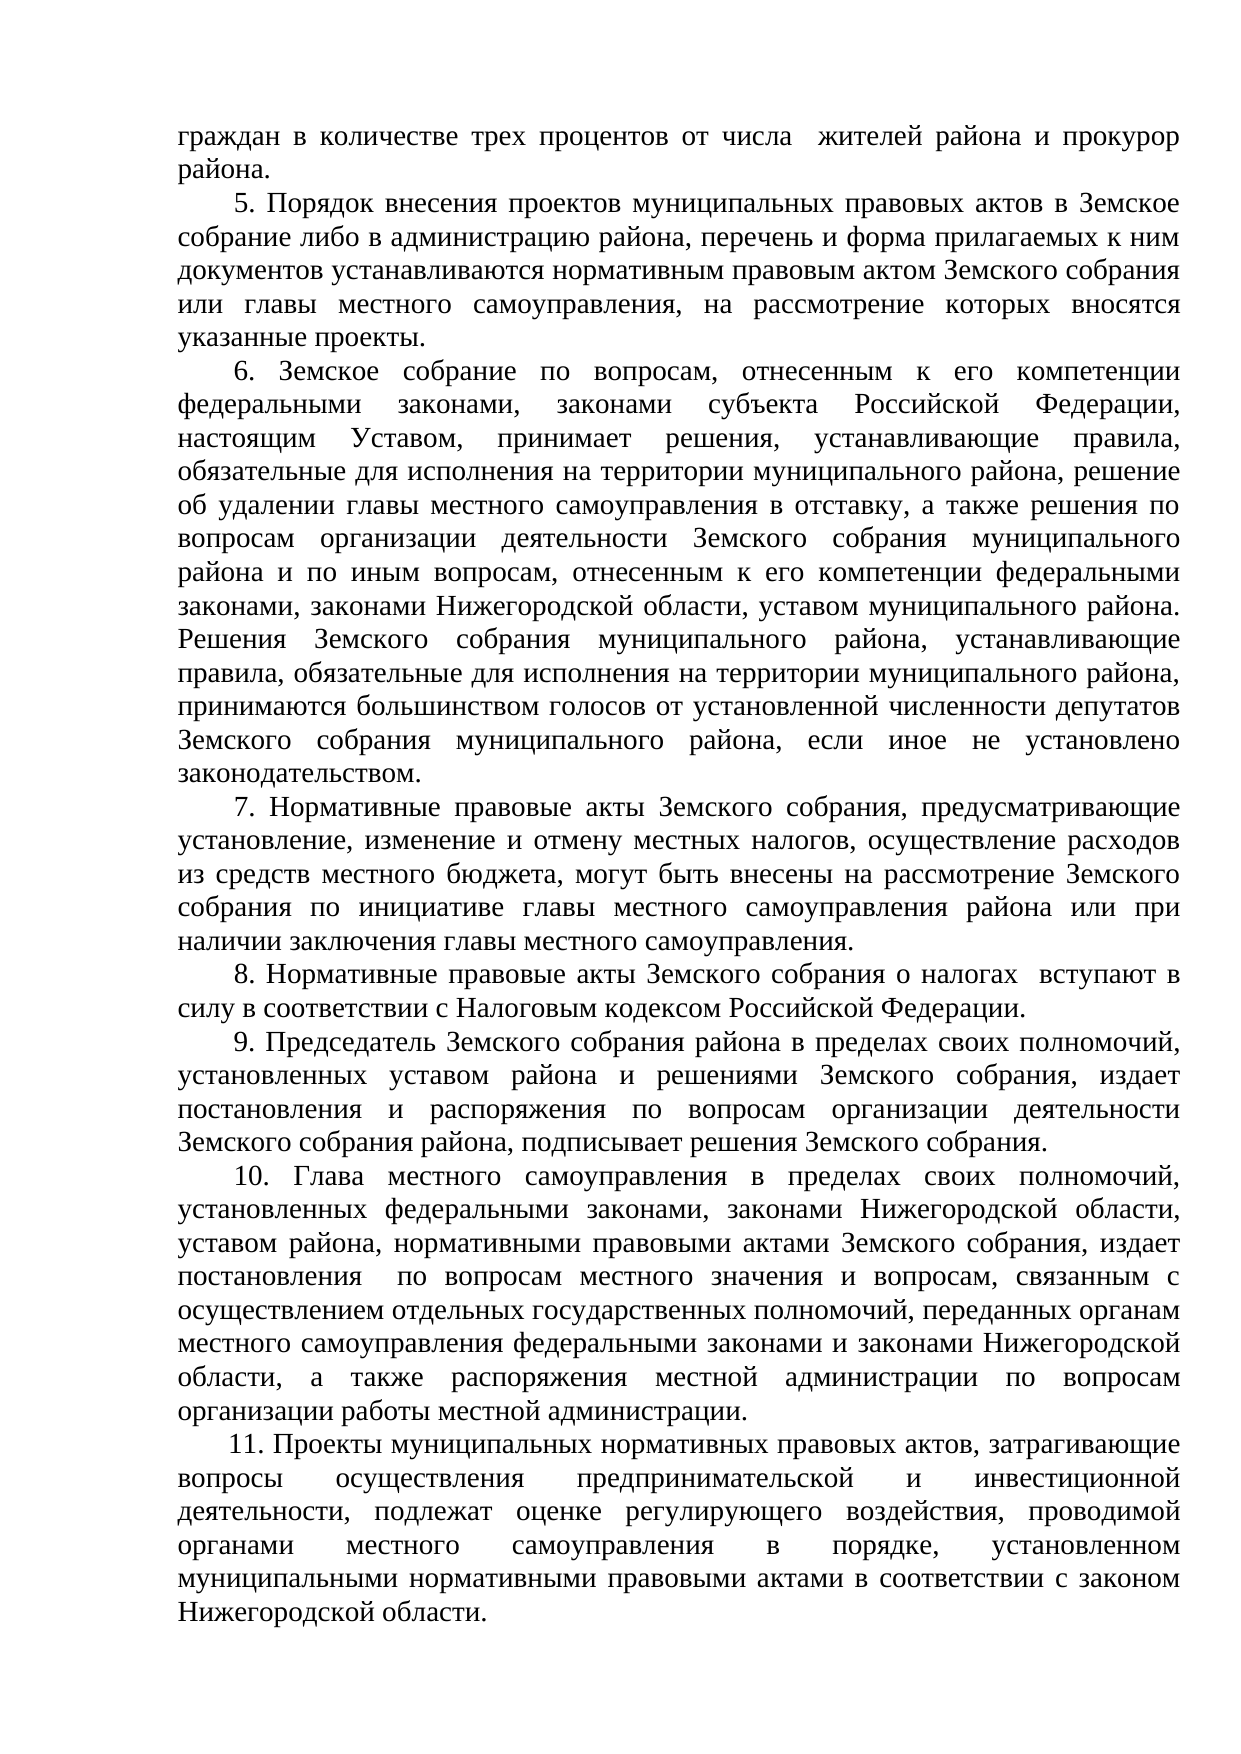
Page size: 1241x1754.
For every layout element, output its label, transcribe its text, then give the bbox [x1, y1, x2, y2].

text 5. Порядок внесения проектов муниципальных правовых актов в Земское собрание либо в администрацию района, перечень и форма прилагаемых к ним документов устанавливаются нормативным правовым актом Земского собрания или главы местного самоуправления, на рассмотрение которых вносятся указанные проекты. [177, 185, 1181, 353]
text 7. Нормативные правовые акты Земского собрания, предусматривающие установление, изменение и отмену местных налогов, осуществление расходов из средств местного бюджета, могут быть внесены на рассмотрение Земского собрания по инициативе главы местного самоуправления района или при наличии заключения главы местного самоуправления. [177, 789, 1181, 957]
text 10. Глава местного самоуправления в пределах своих полномочий, установленных федеральными законами, законами Нижегородской области, уставом района, нормативными правовыми актами Земского собрания, издает постановления по вопросам местного значения и вопросам, связанным с осуществлением отдельных государственных полномочий, переданных органам местного самоуправления федеральными законами и законами Нижегородской области, а также распоряжения местной администрации по вопросам организации работы местной администрации. [177, 1158, 1181, 1426]
text 9. Председатель Земского собрания района в пределах своих полномочий, установленных уставом района и решениями Земского собрания, издает постановления и распоряжения по вопросам организации деятельности Земского собрания района, подписывает решения Земского собрания. [177, 1024, 1181, 1158]
text 8. Нормативные правовые акты Земского собрания о налогах вступают в силу в соответствии с Налоговым кодексом Российской Федерации. [177, 957, 1181, 1024]
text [177, 118, 1181, 185]
text 11. Проекты муниципальных нормативных правовых актов, затрагивающие вопросы осуществления предпринимательской и инвестиционной деятельности, подлежат оценке регулирующего воздействия, проводимой органами местного самоуправления в порядке, установленном муниципальными нормативными правовыми актами в соответствии с законом Нижегородской области. [177, 1426, 1181, 1627]
text 6. Земское собрание по вопросам, отнесенным к его компетенции федеральными законами, законами субъекта Российской Федерации, настоящим Уставом, принимает решения, устанавливающие правила, обязательные для исполнения на территории муниципального района, решение об удалении главы местного самоуправления в отставку, а также решения по вопросам организации деятельности Земского собрания муниципального района и по иным вопросам, отнесенным к его компетенции федеральными законами, законами Нижегородской области, уставом муниципального района. Решения Земского собрания муниципального района, устанавливающие правила, обязательные для исполнения на территории муниципального района, принимаются большинством голосов от установленной численности депутатов Земского собрания муниципального района, если иное не установлено законодательством. [177, 353, 1181, 789]
